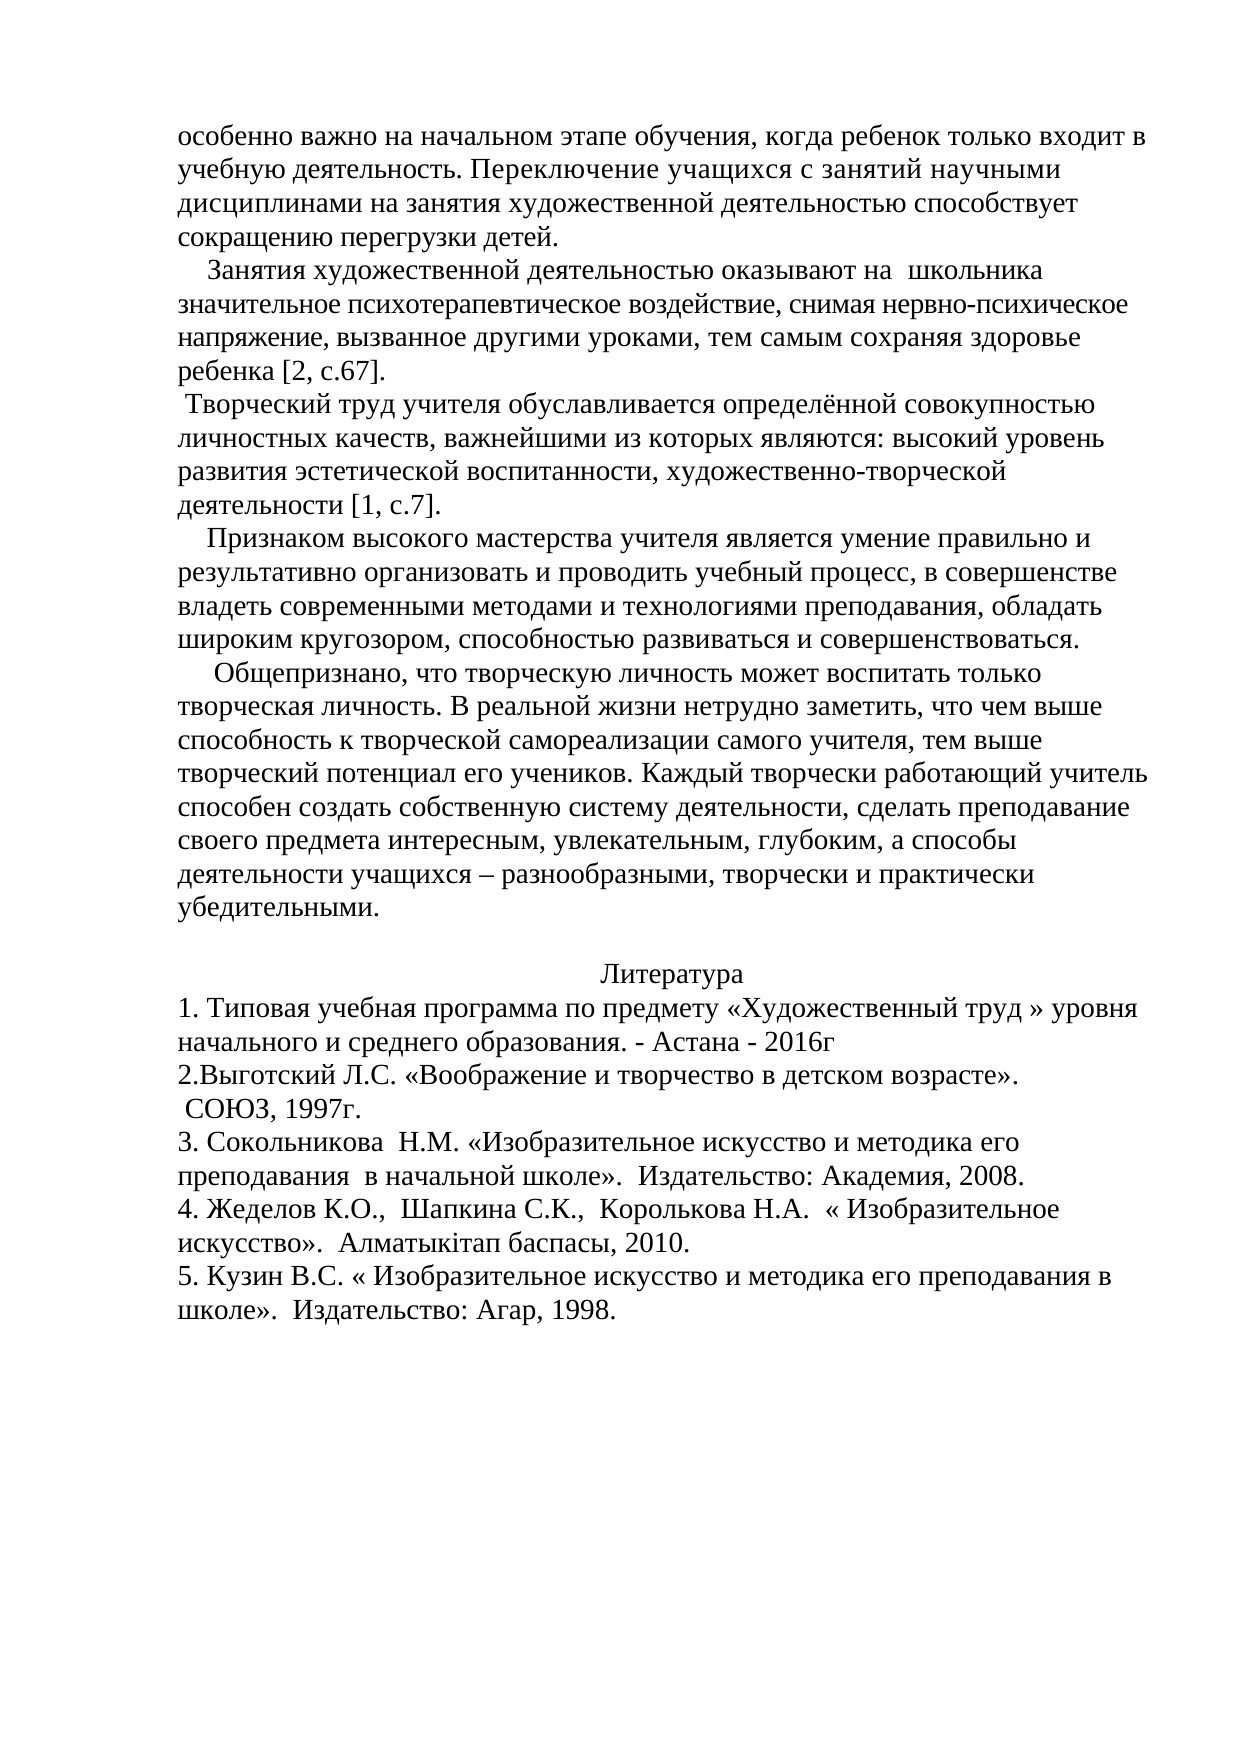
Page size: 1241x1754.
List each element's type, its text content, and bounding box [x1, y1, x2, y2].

text Общепризнано, что творческую личность может воспитать только творческая личность. В реальной жизни нетрудно заметить, что чем выше способность к творческой самореализации самого учителя, тем выше творческий потенциал его учеников. Каждый творчески работающий учитель способен создать собственную систему деятельности, сделать преподавание своего предмета интересным, увлекательным, глубоким, а способы деятельности учащихся – разнообразными, творчески и практически убедительными. [177, 655, 1152, 923]
text СОЮЗ, 1997г. [177, 1091, 1152, 1124]
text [177, 118, 1152, 252]
text Признаком высокого мастерства учителя является умение правильно и результативно организовать и проводить учебный процесс, в совершенстве владеть современными методами и технологиями преподавания, обладать широким кругозором, способностью развиваться и совершенствоваться. [177, 521, 1152, 655]
text 5. Кузин В.С. « Изобразительное искусство и методика его преподавания в школе». Издательство: Агар, 1998. [177, 1258, 1178, 1326]
text Творческий труд учителя обуславливается определённой совокупностью личностных качеств, важнейшими из которых являются: высокий уровень развития эстетической воспитанности, художественно-творческой деятельности [1, с.7]. [177, 386, 1152, 521]
text Литература [177, 957, 1152, 990]
text Занятия художественной деятельностью оказывают на школьника значительное психотерапевтическое воздействие, снимая нервно-психическое напряжение, вызванное другими уроками, тем самым сохраняя здоровье ребенка [2, с.67]. [177, 252, 1152, 386]
text 1. Типовая учебная программа по предмету «Художественный труд » уровня начального и среднего образования. - Астана - 2016г 2.Выготский Л.С. «Воображение и творчество в детском возрасте». [177, 990, 1152, 1091]
text 3. Сокольникова Н.М. «Изобразительное искусство и методика его преподавания в начальной школе». Издательство: Академия, 2008. [177, 1124, 1178, 1191]
text искусство». Алматыкітап баспасы, 2010. [177, 1225, 1178, 1258]
text 4. Жеделов К.О., Шапкина С.К., Королькова Н.А. « Изобразительное [177, 1191, 1178, 1225]
